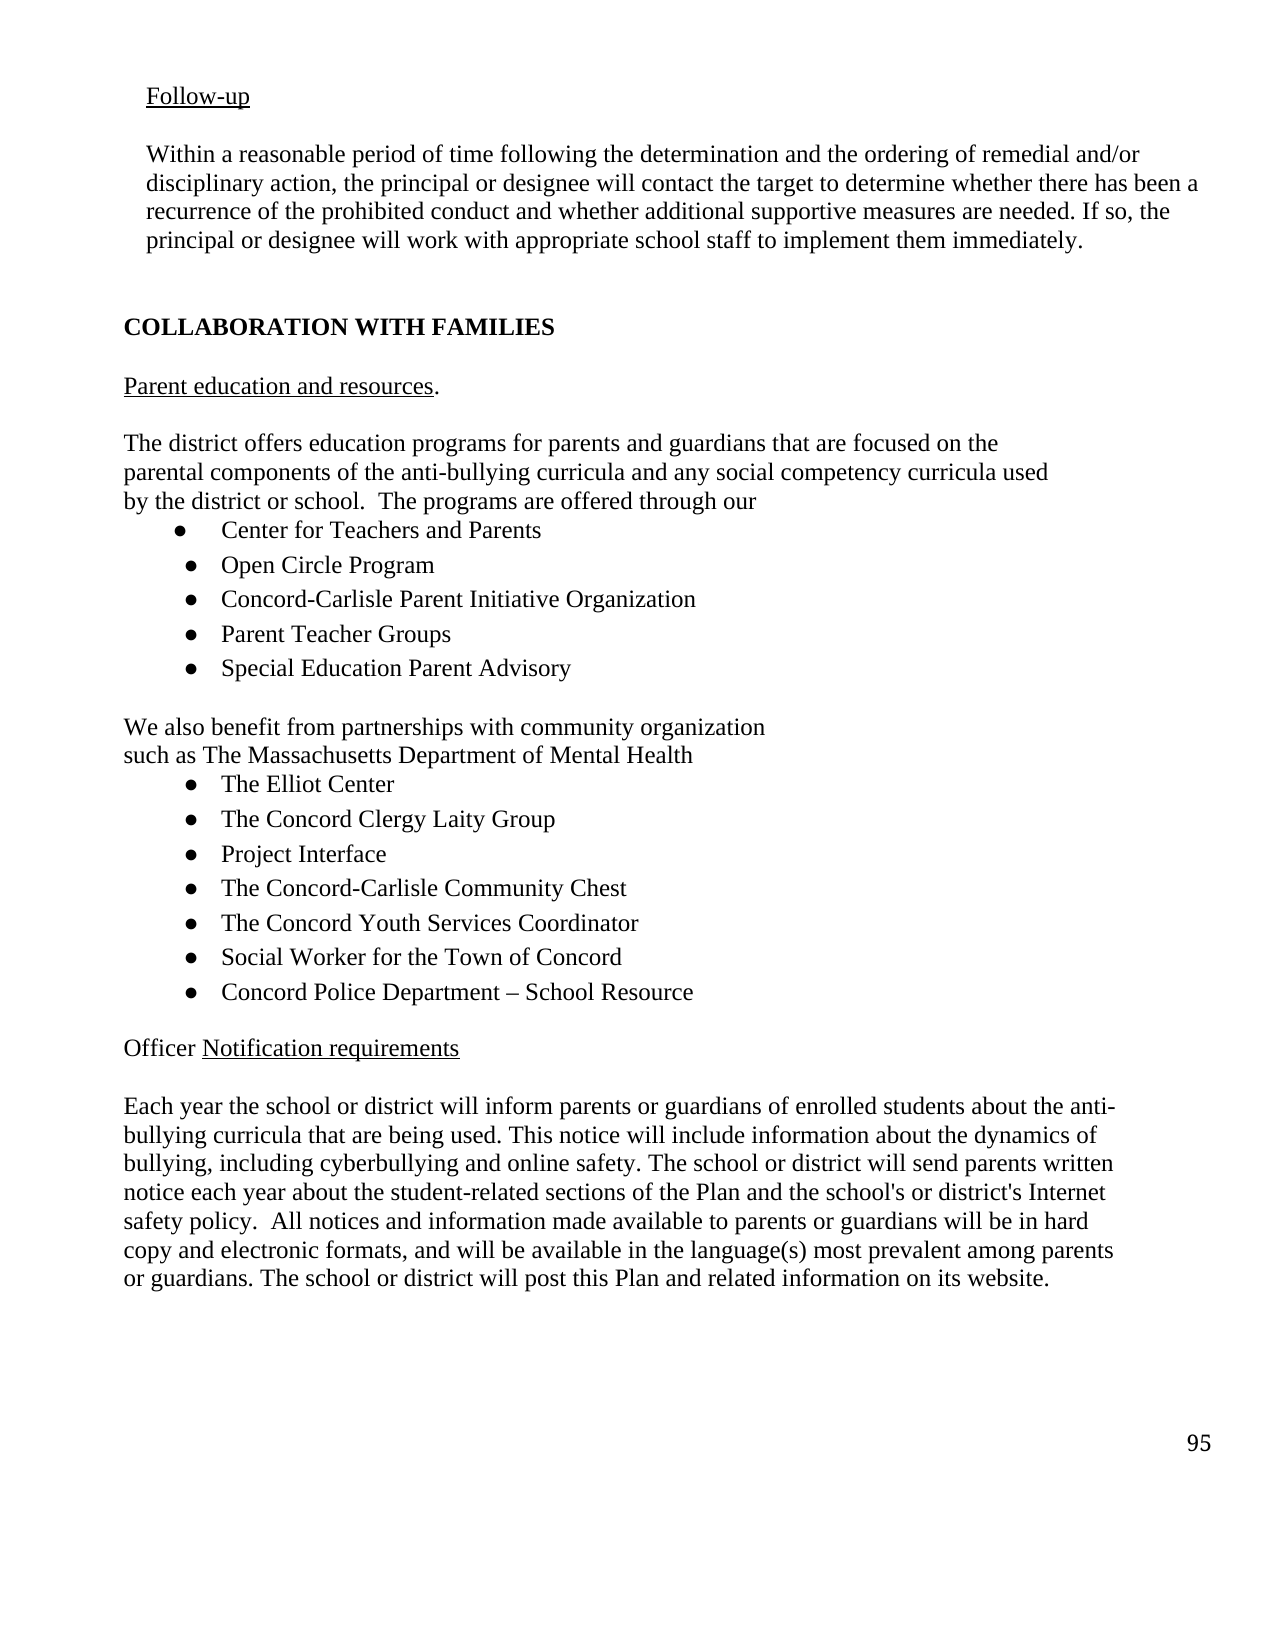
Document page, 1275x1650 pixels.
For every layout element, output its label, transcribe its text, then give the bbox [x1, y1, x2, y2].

list The Concord Youth Services Coordinator [183, 908, 1212, 937]
list Parent Teacher Groups [183, 619, 1212, 648]
list The Concord Clergy Laity Group [183, 804, 1212, 833]
list Open Circle Program [183, 549, 1212, 578]
text We also benefit from partnerships with community organization such as The Massachusetts Department of Mental Health [123, 712, 790, 769]
list Center for Teachers and Parents [112, 515, 1212, 544]
text The district offers education programs for parents and guardians that are focused on the parental components of the anti-bullying curricula and any social competency curricula used by the district or school. The programs are offered through our [123, 428, 1063, 515]
list Project Interface [183, 838, 1212, 867]
text Parent education and resources. [123, 371, 1172, 399]
subtitle COLLABORATION WITH FAMILIES [123, 312, 1172, 341]
list The Concord-Carlisle Community Chest [183, 873, 1212, 902]
text Follow-up [146, 81, 1172, 110]
text Within a reasonable period of time following the determination and the ordering of remedial and/or disciplinary action, the principal or designee will contact the target to determine whether there has been a recurrence of the prohibited conduct and whether additional supportive measures are needed. If so, the principal or designee will work with appropriate school staff to implement them immediately. [146, 139, 1200, 254]
list Concord Police Department – School Resource Officer Notification requirements [123, 977, 726, 1062]
list The Elliot Center [183, 769, 1212, 798]
text Each year the school or district will inform parents or guardians of enrolled students about the anti- bullying curricula that are being used. This notice will include information about the dynamics of bullying, including cyberbullying and online safety. The school or district will send parents written notice each year about the student-related sections of the Plan and the school's or district's Internet safety policy. All notices and information made available to parents or guardians will be in hard copy and electronic formats, and will be available in the language(s) most prevalent among parents or guardians. The school or district will post this Plan and related information on its website. [123, 1091, 1126, 1292]
list Concord-Carlisle Parent Initiative Organization [183, 584, 1212, 613]
list Special Education Parent Advisory [183, 653, 1212, 682]
list Social Worker for the Town of Concord [183, 942, 1212, 971]
